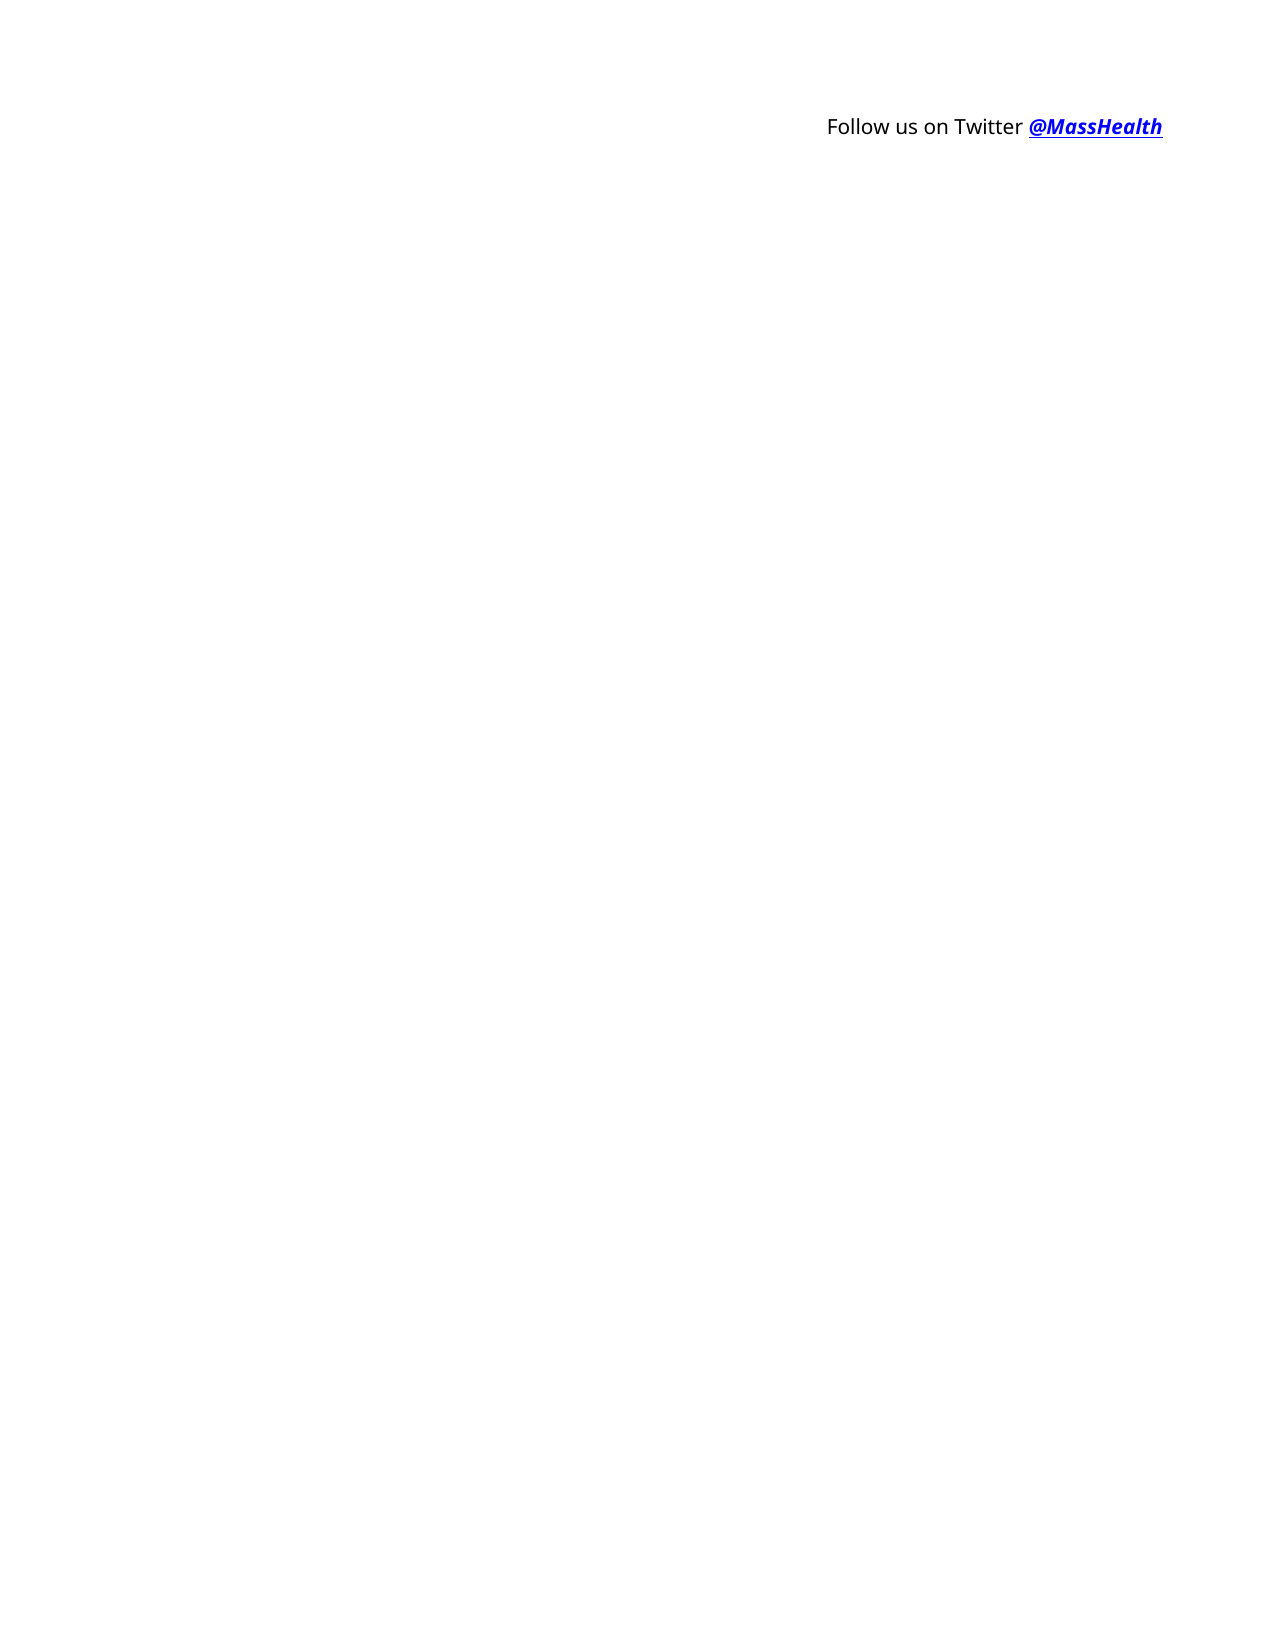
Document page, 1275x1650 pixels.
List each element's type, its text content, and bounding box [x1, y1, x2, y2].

text Follow us on Twitter @MassHealth [112, 112, 1162, 141]
